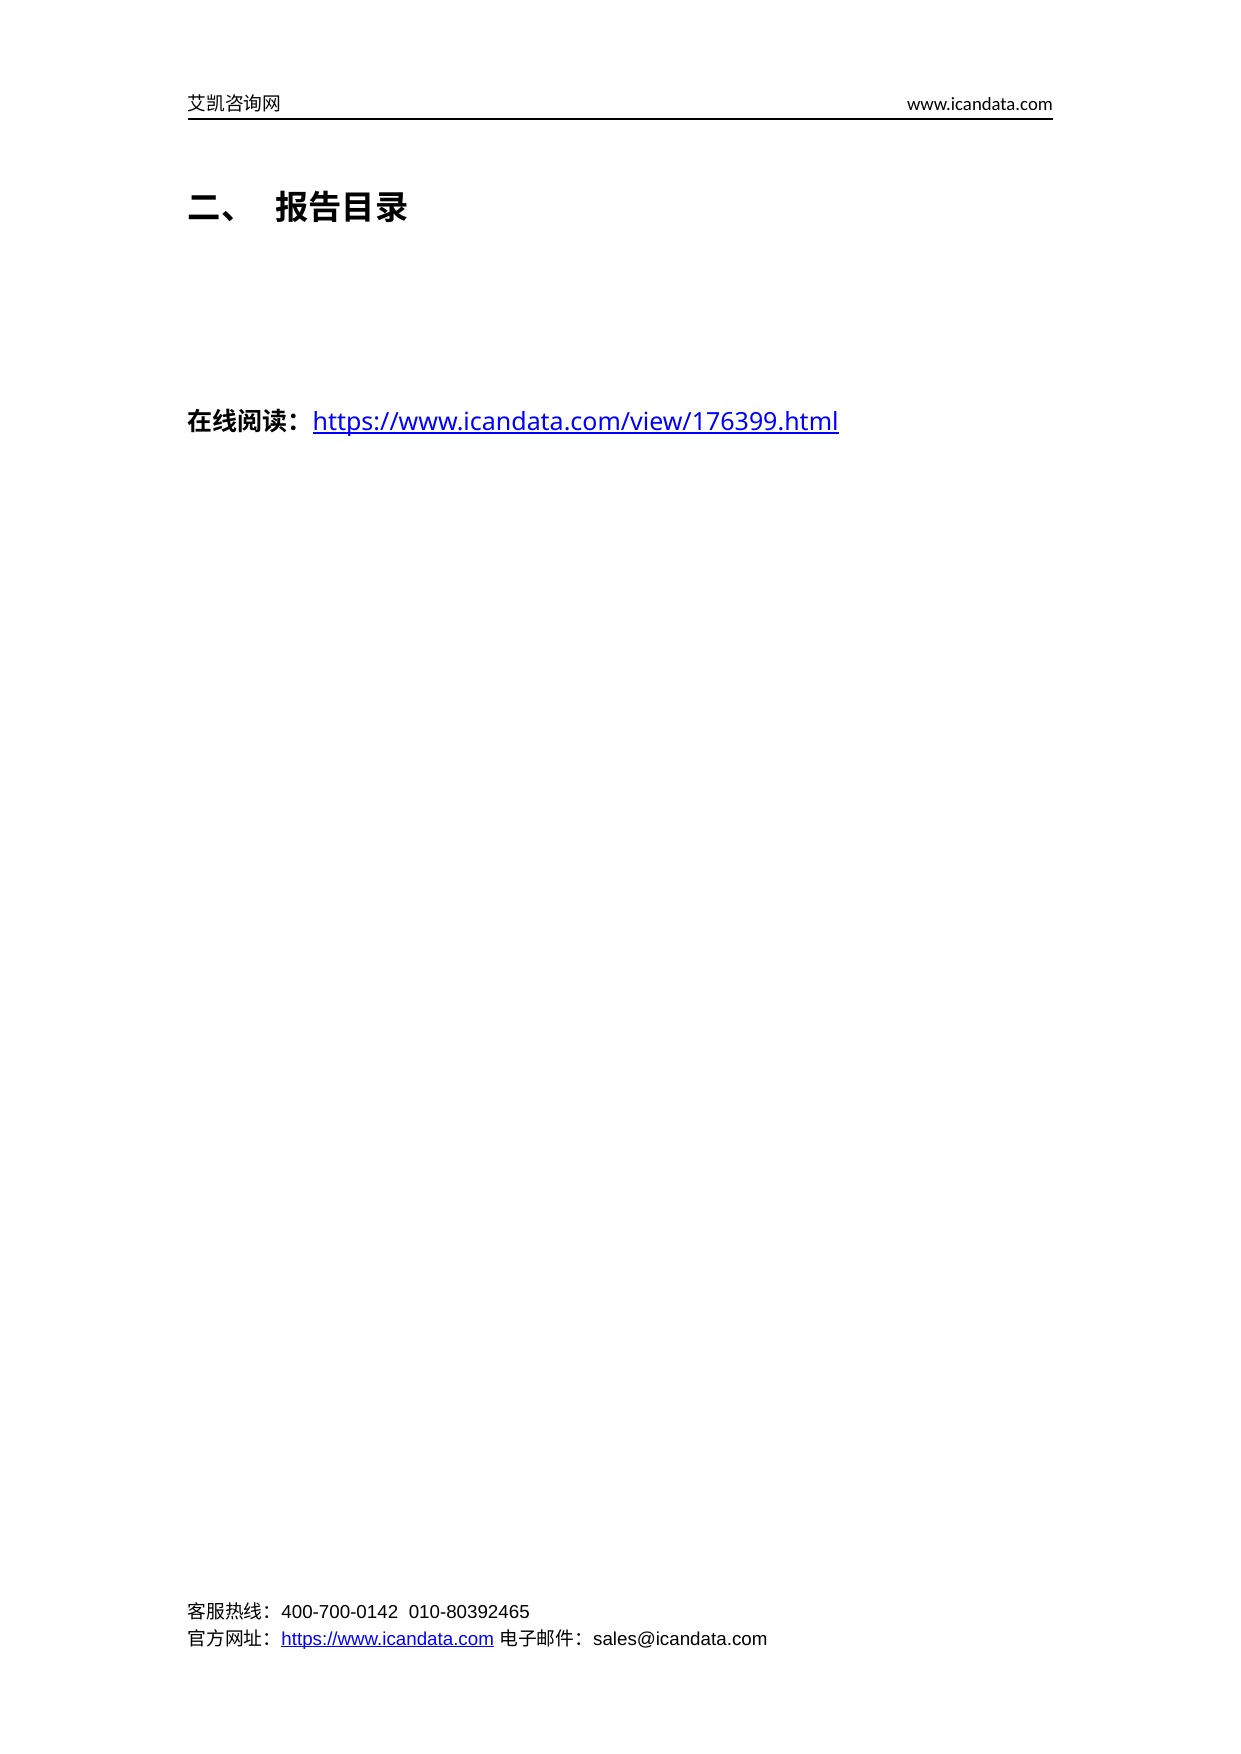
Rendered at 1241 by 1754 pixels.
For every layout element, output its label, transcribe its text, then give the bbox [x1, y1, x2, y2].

subtitle 报告目录 [187, 172, 1053, 237]
text 在线阅读：https://www.icandata.com/view/176399.html [187, 387, 1053, 452]
